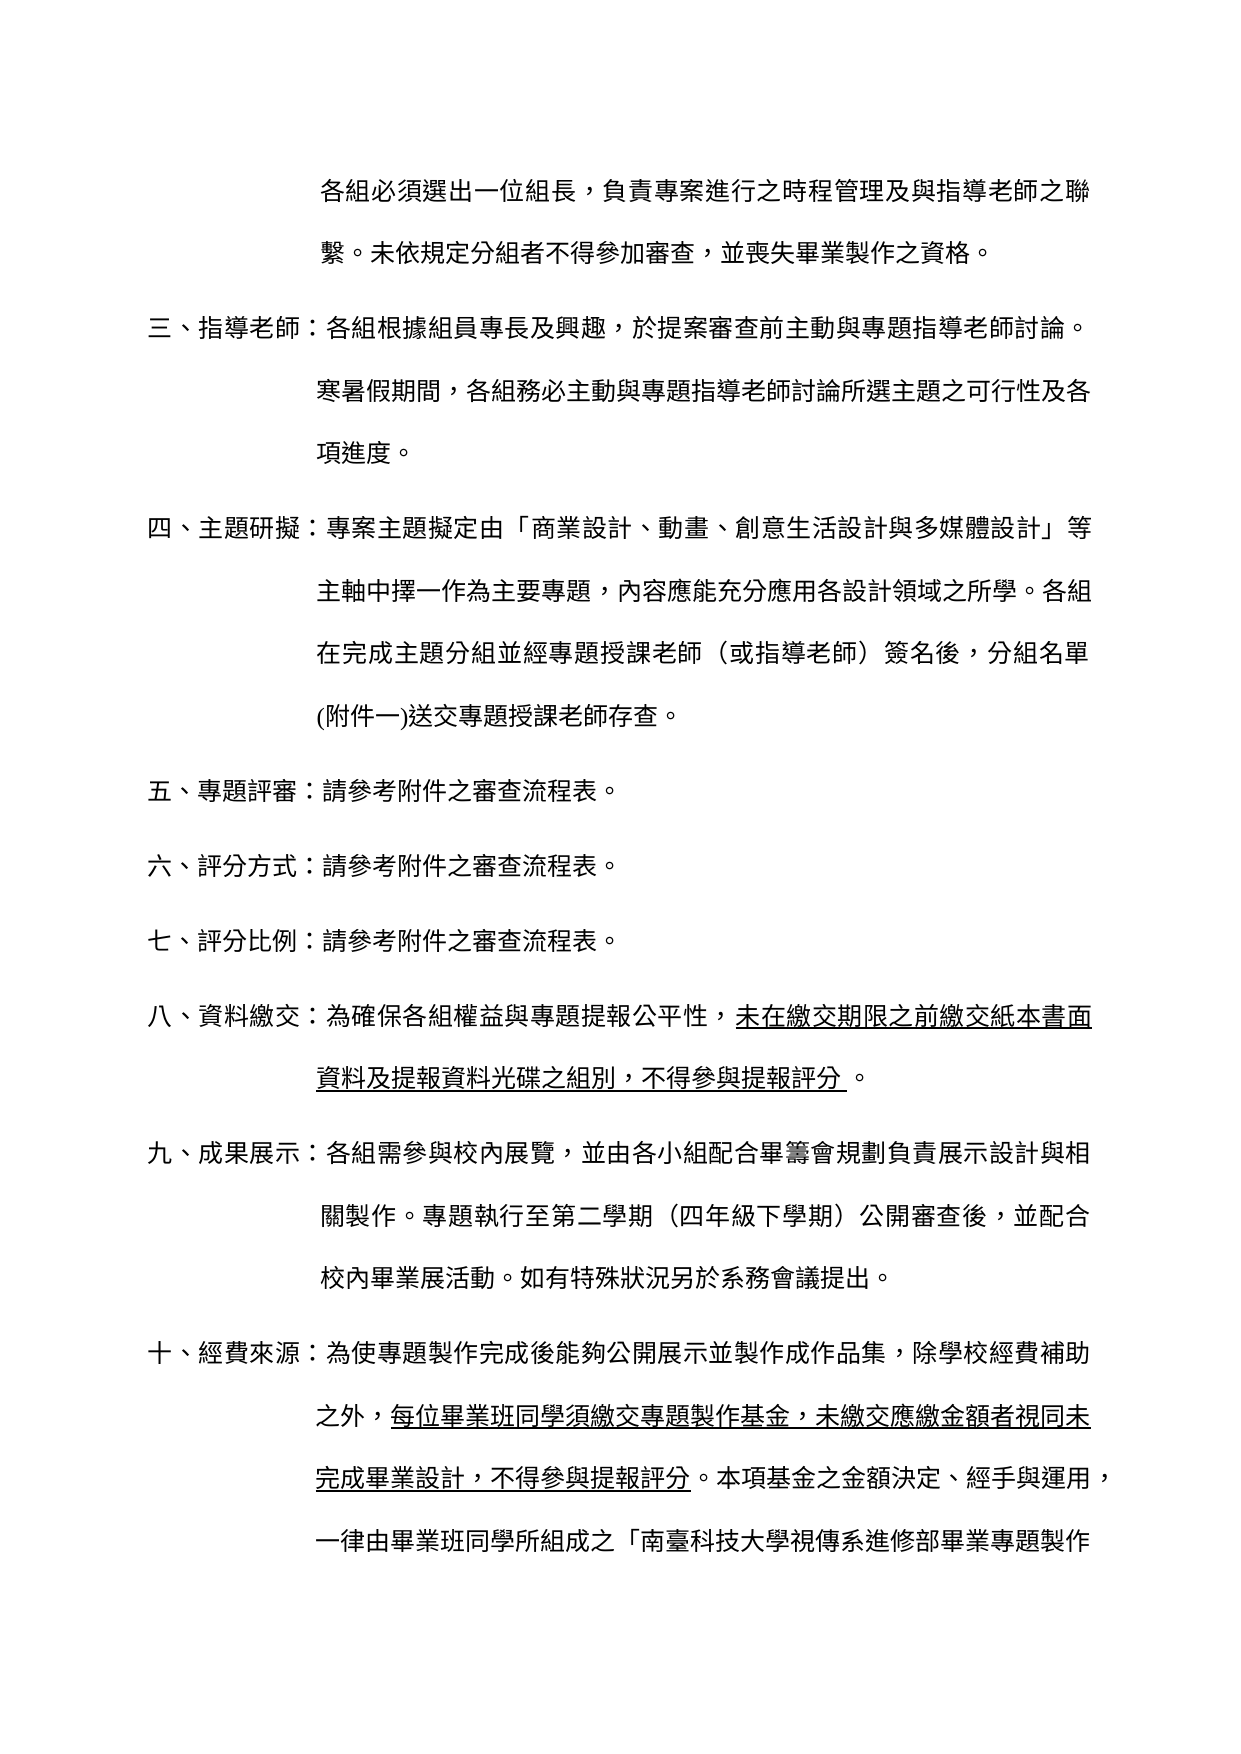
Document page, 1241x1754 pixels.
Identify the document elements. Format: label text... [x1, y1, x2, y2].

text 五、專題評審：請參考附件之審查流程表。 [148, 758, 1092, 821]
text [148, 158, 1092, 283]
text 八、資料繳交：為確保各組權益與專題提報公平性，未在繳交期限之前繳交紙本書面資料及提報資料光碟之組別，不得參與提報評分 。 [148, 983, 1092, 1108]
text 九、成果展示：各組需參與校內展覽，並由各小組配合畢籌會規劃負責展示設計與相關製作。專題執行至第二學期（四年級下學期）公開審查後，並配合校內畢業展活動。如有特殊狀況另於系務會議提出。 [148, 1121, 1092, 1308]
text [148, 1321, 1092, 1571]
text 七、評分比例：請參考附件之審查流程表。 [148, 908, 1092, 971]
text 四、主題研擬：專案主題擬定由「商業設計、動畫、創意生活設計與多媒體設計」等主軸中擇一作為主要專題，內容應能充分應用各設計領域之所學。各組在完成主題分組並經專題授課老師（或指導老師）簽名後，分組名單(附件一)送交專題授課老師存查。 [148, 496, 1092, 746]
text 六、評分方式：請參考附件之審查流程表。 [148, 833, 1092, 896]
text 三、指導老師：各組根據組員專長及興趣，於提案審查前主動與專題指導老師討論。寒暑假期間，各組務必主動與專題指導老師討論所選主題之可行性及各項進度。 [148, 296, 1092, 483]
